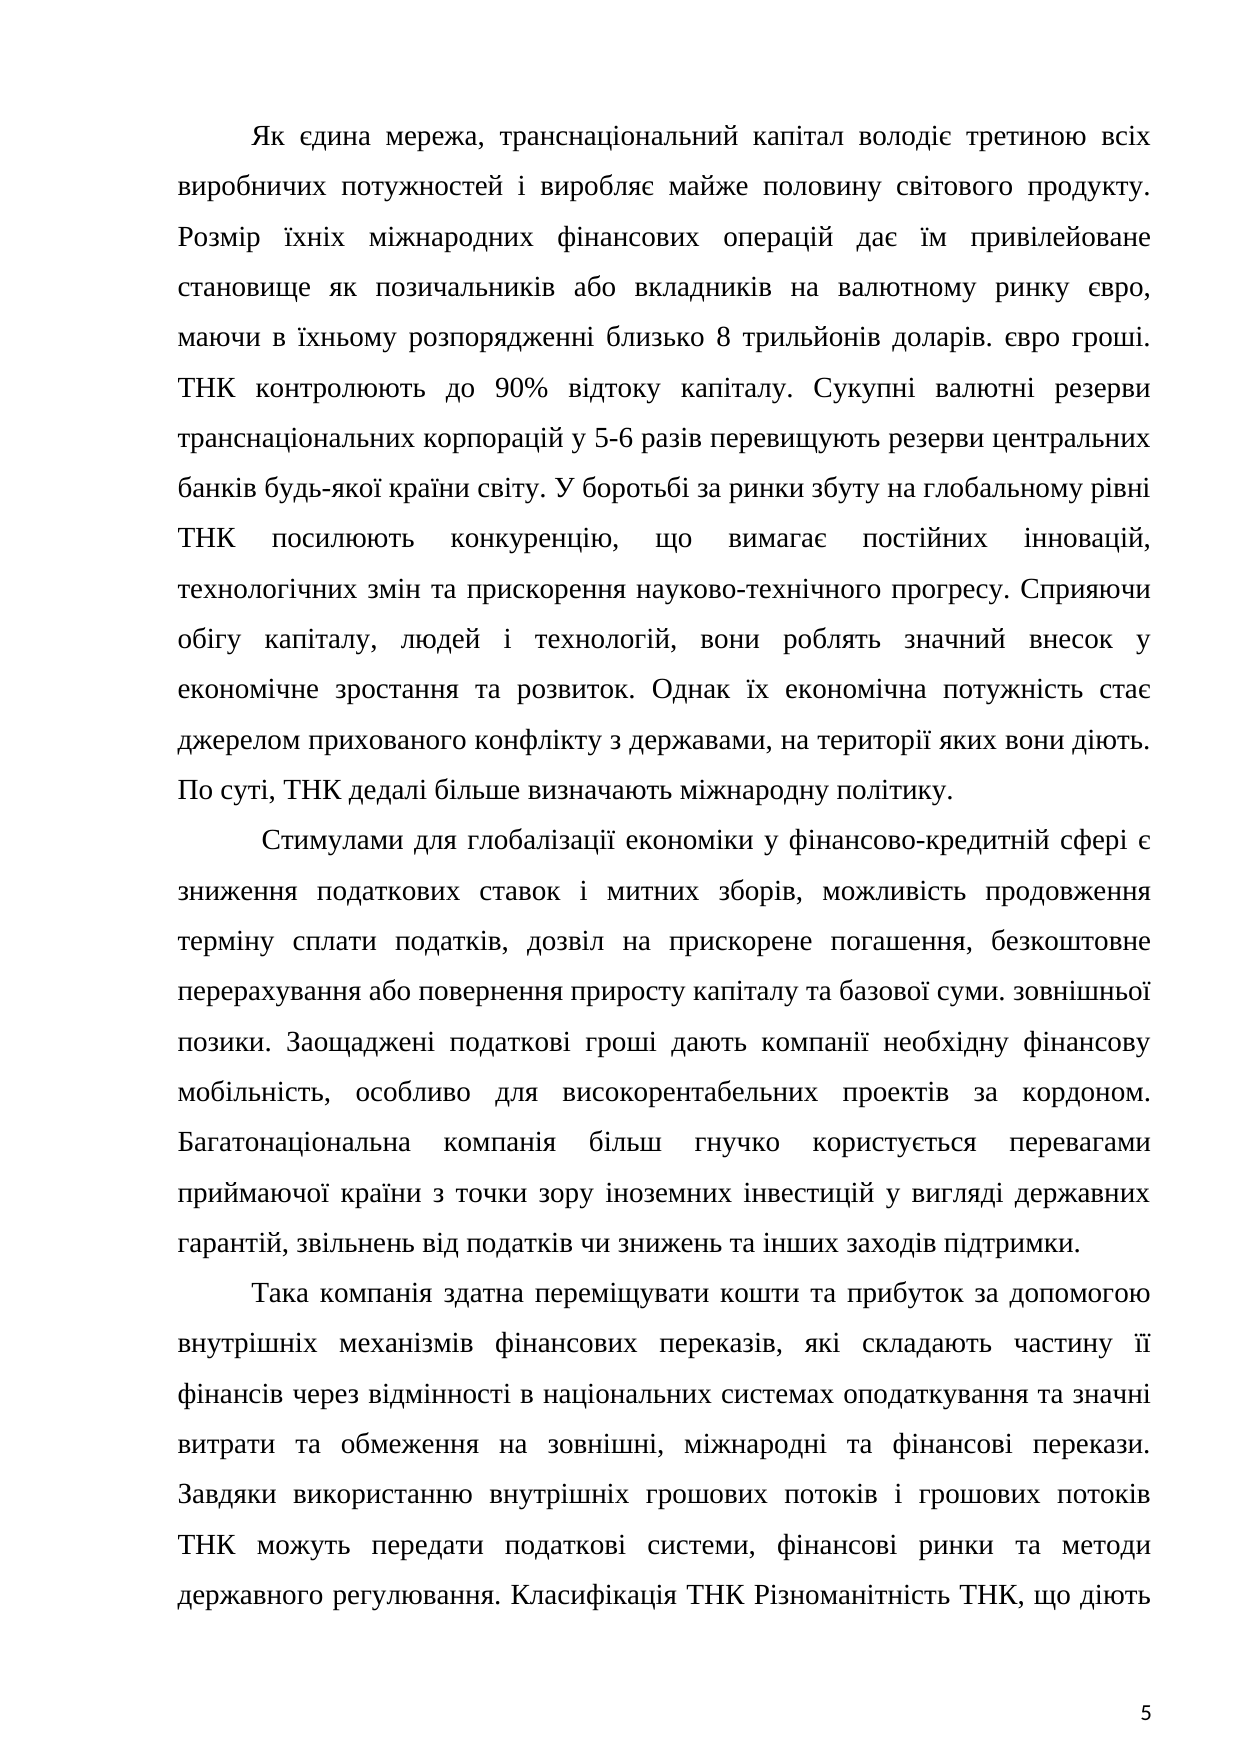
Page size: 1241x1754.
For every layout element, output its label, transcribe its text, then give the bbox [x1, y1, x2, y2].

text Як єдина мережа, транснаціональний капітал володіє третиною всіх виробничих потужностей і виробляє майже половину світового продукту. Розмір їхніх міжнародних фінансових операцій дає їм привілейоване становище як позичальників або вкладників на валютному ринку євро, маючи в їхньому розпорядженні близько 8 трильйонів доларів. євро гроші. ТНК контролюють до 90% відтоку капіталу. Сукупні валютні резерви транснаціональних корпорацій у 5-6 разів перевищують резерви центральних банків будь-якої країни світу. У боротьбі за ринки збуту на глобальному рівні ТНК посилюють конкуренцію, що вимагає постійних інновацій, технологічних змін та прискорення науково-технічного прогресу. Сприяючи обігу капіталу, людей і технологій, вони роблять значний внесок у економічне зростання та розвиток. Однак їх економічна потужність стає джерелом прихованого конфлікту з державами, на території яких вони діють. По суті, ТНК дедалі більше визначають міжнародну політику. [177, 118, 1152, 806]
text Стимулами для глобалізації економіки у фінансово-кредитній сфері є зниження податкових ставок і митних зборів, можливість продовження терміну сплати податків, дозвіл на прискорене погашення, безкоштовне перерахування або повернення приросту капіталу та базової суми. зовнішньої позики. Заощаджені податкові гроші дають компанії необхідну фінансову мобільність, особливо для високорентабельних проектів за кордоном. Багатонаціональна компанія більш гнучко користується перевагами приймаючої країни з точки зору іноземних інвестицій у вигляді державних гарантій, звільнень від податків чи знижень та інших заходів підтримки. [177, 822, 1152, 1258]
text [177, 1275, 1152, 1611]
